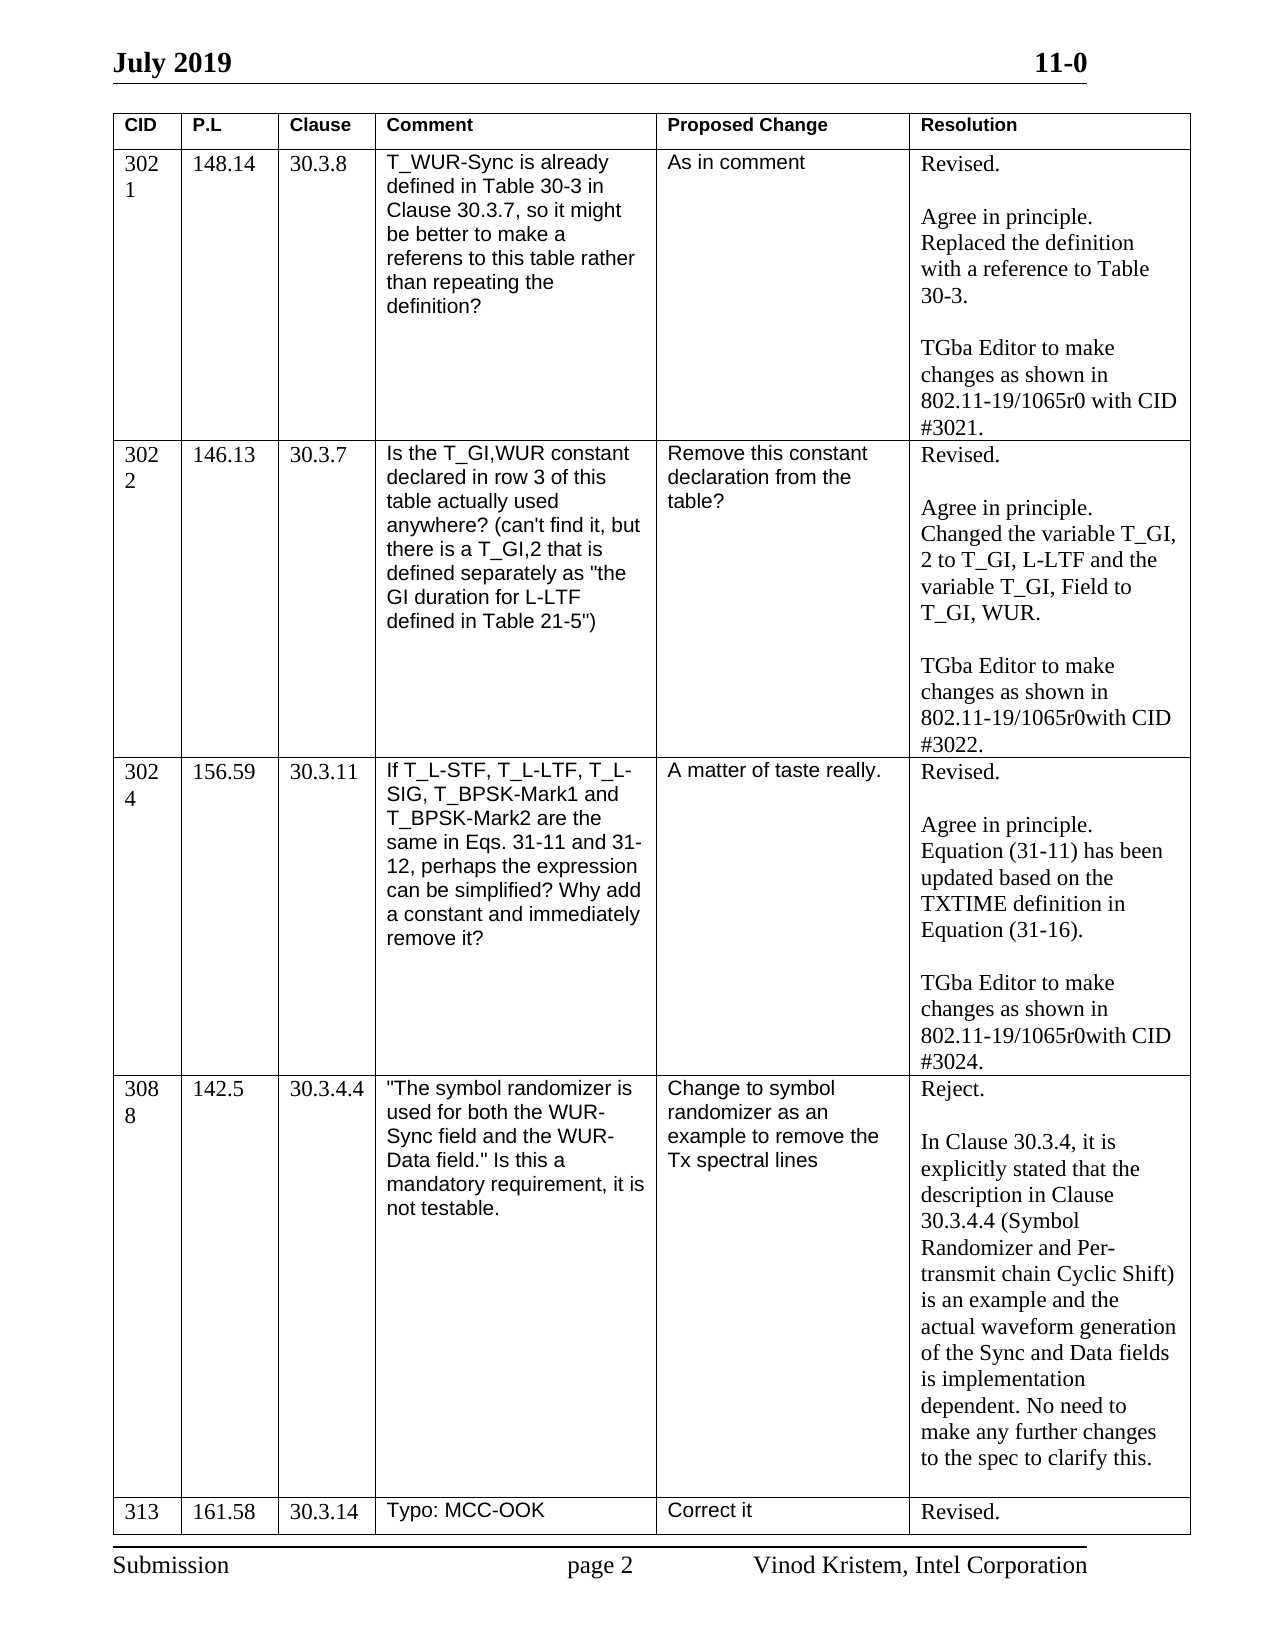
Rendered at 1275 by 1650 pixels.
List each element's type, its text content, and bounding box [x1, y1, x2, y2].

table_cell 3021 [114, 150, 181, 440]
table_cell 148.14 [182, 150, 278, 440]
table_cell 30.3.14 [279, 1498, 375, 1534]
table_cell 146.13 [182, 441, 278, 757]
table_cell Typo: MCC-OOK [376, 1498, 656, 1534]
table_cell 156.59 [182, 758, 278, 1074]
table_cell Reject. In Clause 30.3.4, it is explicitly stated that the description in Clause 30.3.4.4 (Symbol Randomizer and Per-transmit chain Cyclic Shift) is an example and the actual waveform generation of the Sync and Data fields is implementation dependent. No need to make any further changes to the spec to clarify this. [910, 1076, 1190, 1497]
table_cell "The symbol randomizer is used for both the WUR-Sync field and the WUR-Data field." Is this a mandatory requirement, it is not testable. [376, 1076, 656, 1497]
table_cell 3024 [114, 758, 181, 1074]
table_header CID [114, 114, 181, 149]
table_cell As in comment [657, 150, 909, 440]
table_header Proposed Change [657, 114, 909, 149]
table_cell 30.3.4.4 [279, 1076, 375, 1497]
table_cell Is the T_GI,WUR constant declared in row 3 of this table actually used anywhere? (can't find it, but there is a T_GI,2 that is defined separately as "the GI duration for L-LTF defined in Table 21-5") [376, 441, 656, 757]
table_cell Revised. Agree in principle. Changed the variable T_GI, 2 to T_GI, L-LTF and the variable T_GI, Field to T_GI, WUR. TGba Editor to make changes as shown in 802.11-19/1065r0with CID #3022. [910, 441, 1190, 757]
table_cell Correct it [657, 1498, 909, 1534]
table_cell 161.58 [182, 1498, 278, 1534]
table_header Comment [376, 114, 656, 149]
table_header Clause [279, 114, 375, 149]
table_cell If T_L-STF, T_L-LTF, T_L-SIG, T_BPSK-Mark1 and T_BPSK-Mark2 are the same in Eqs. 31-11 and 31-12, perhaps the expression can be simplified? Why add a constant and immediately remove it? [376, 758, 656, 1074]
table_cell 3088 [114, 1076, 181, 1497]
table_cell 3022 [114, 441, 181, 757]
table_cell Change to symbol randomizer as an example to remove the Tx spectral lines [657, 1076, 909, 1497]
table_cell Revised. Agree in principle. Equation (31-11) has been updated based on the TXTIME definition in Equation (31-16). TGba Editor to make changes as shown in 802.11-19/1065r0with CID #3024. [910, 758, 1190, 1074]
table_cell 3132 [114, 1498, 181, 1534]
table_cell T_WUR-Sync is already defined in Table 30-3 in Clause 30.3.7, so it might be better to make a referens to this table rather than repeating the definition? [376, 150, 656, 440]
table_cell 30.3.11 [279, 758, 375, 1074]
table_cell A matter of taste really. [657, 758, 909, 1074]
table_header P.L [182, 114, 278, 149]
table_cell Remove this constant declaration from the table? [657, 441, 909, 757]
table_cell 30.3.8 [279, 150, 375, 440]
table_cell 30.3.7 [279, 441, 375, 757]
table_cell 142.5 [182, 1076, 278, 1497]
table_header Resolution [910, 114, 1190, 149]
table_cell Revised. Agree in principle. Replaced the definition with a reference to Table 30-3. TGba Editor to make changes as shown in 802.11-19/1065r0 with CID #3021. [910, 150, 1190, 440]
